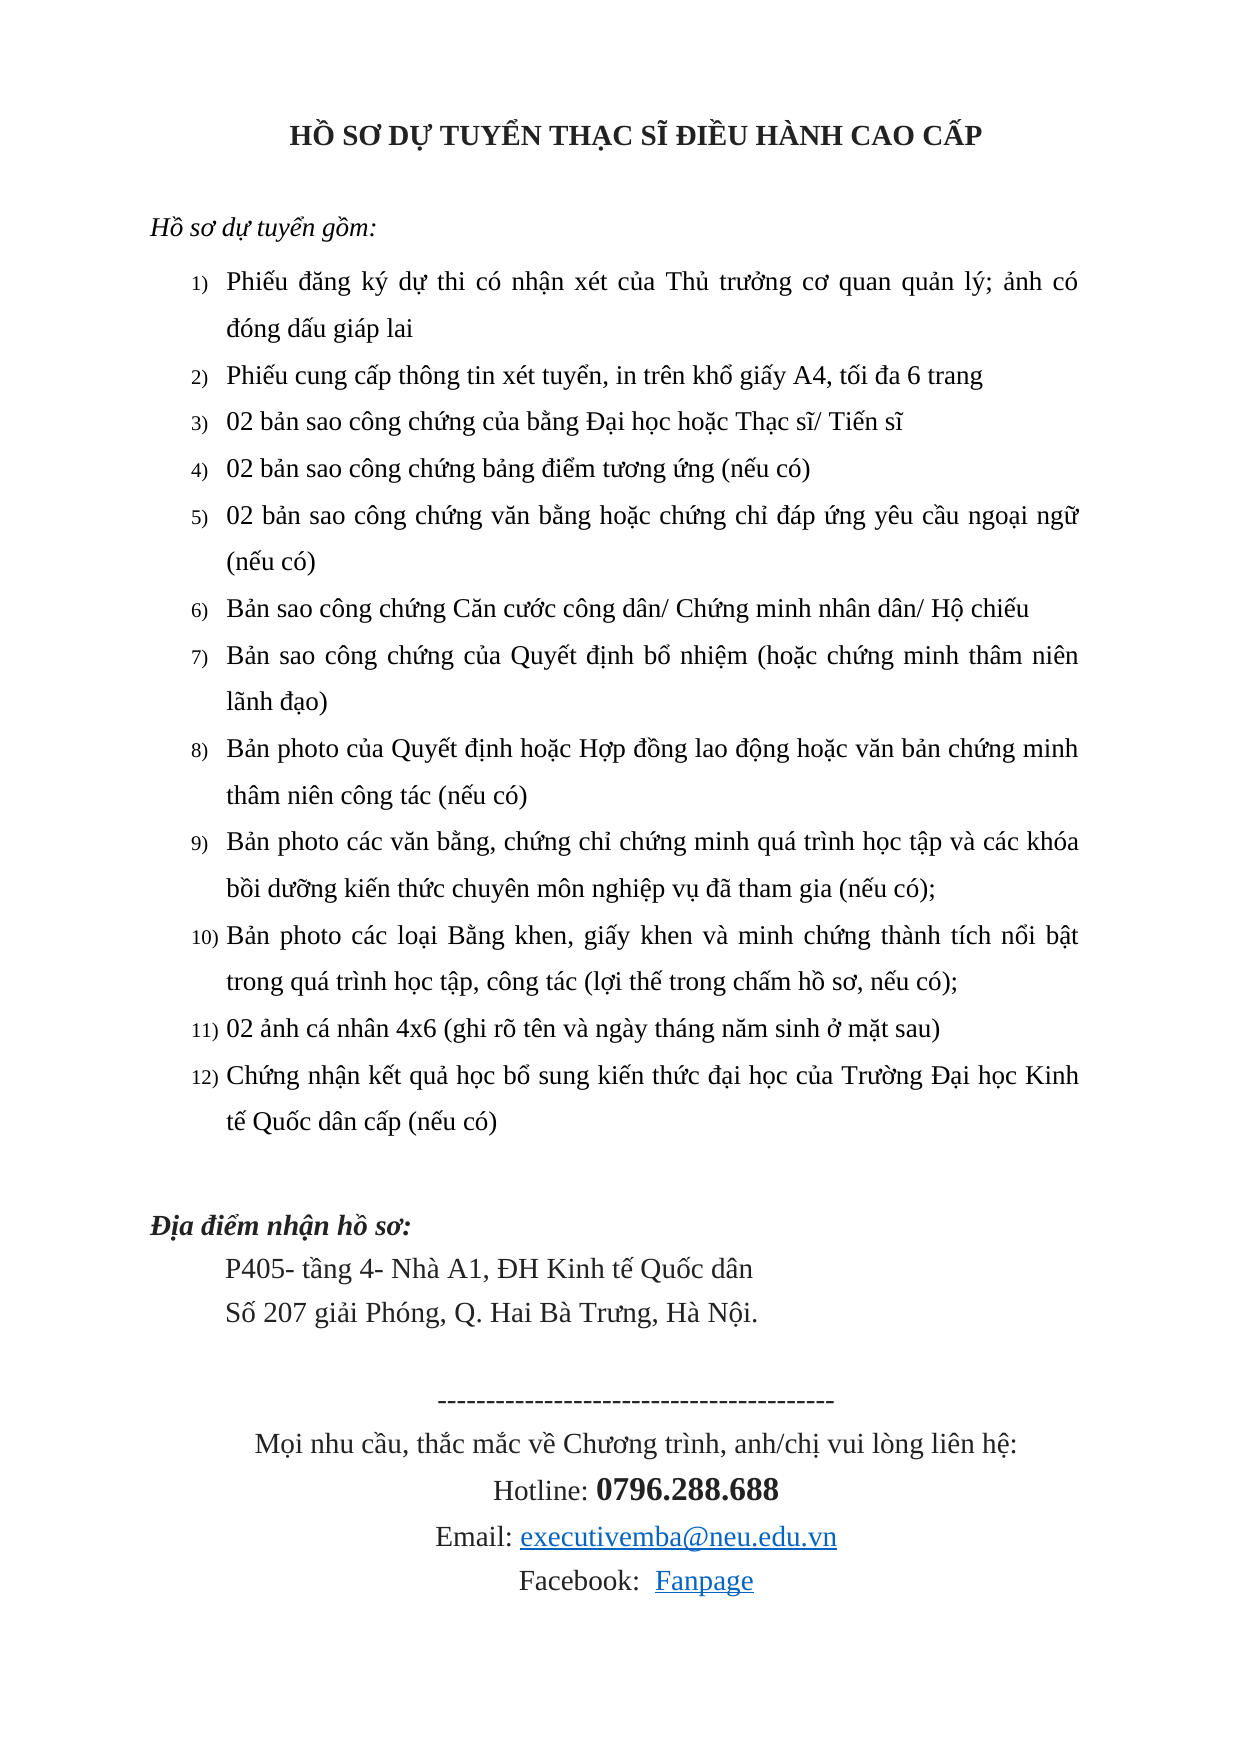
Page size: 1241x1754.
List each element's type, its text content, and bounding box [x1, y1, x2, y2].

text ----------------------------------------- [150, 1382, 1122, 1416]
list Chứng nhận kết quả học bổ sung kiến thức đại học của Trường Đại học Kinh tế Quốc dân cấp (nếu có) [191, 1059, 1080, 1137]
text Địa điểm nhận hồ sơ: [150, 1208, 1122, 1242]
list 02 bản sao công chứng văn bằng hoặc chứng chỉ đáp ứng yêu cầu ngoại ngữ (nếu có) [191, 499, 1080, 577]
list 02 bản sao công chứng của bằng Đại học hoặc Thạc sĩ/ Tiến sĩ [191, 405, 1080, 437]
list Bản photo các loại Bằng khen, giấy khen và minh chứng thành tích nổi bật trong quá trình học tập, công tác (lợi thế trong chấm hồ sơ, nếu có); [191, 919, 1080, 997]
list 02 bản sao công chứng bảng điểm tương ứng (nếu có) [191, 452, 1080, 483]
text Số 207 giải Phóng, Q. Hai Bà Trưng, Hà Nội. [150, 1295, 1122, 1329]
list Phiếu đăng ký dự thi có nhận xét của Thủ trưởng cơ quan quản lý; ảnh có đóng dấu giáp lai [191, 265, 1080, 343]
list Bản photo các văn bằng, chứng chỉ chứng minh quá trình học tập và các khóa bồi dưỡng kiến thức chuyên môn nghiệp vụ đã tham gia (nếu có); [191, 825, 1080, 903]
text P405- tầng 4- Nhà A1, ĐH Kinh tế Quốc dân [150, 1252, 1122, 1285]
text HỒ SƠ DỰ TUYỂN THẠC SĨ ĐIỀU HÀNH CAO CẤP [150, 118, 1122, 152]
text Hồ sơ dự tuyển gồm: [150, 211, 1122, 243]
list Bản sao công chứng của Quyết định bổ nhiệm (hoặc chứng minh thâm niên lãnh đạo) [191, 639, 1080, 717]
list 02 ảnh cá nhân 4x6 (ghi rõ tên và ngày tháng năm sinh ở mặt sau) [191, 1012, 1080, 1043]
text Facebook: Fanpage [150, 1563, 1122, 1596]
text Mọi nhu cầu, thắc mắc về Chương trình, anh/chị vui lòng liên hệ: [150, 1426, 1122, 1459]
list Bản sao công chứng Căn cước công dân/ Chứng minh nhân dân/ Hộ chiếu [191, 592, 1080, 623]
list Bản photo của Quyết định hoặc Hợp đồng lao động hoặc văn bản chứng minh thâm niên công tác (nếu có) [191, 732, 1080, 810]
list Phiếu cung cấp thông tin xét tuyển, in trên khổ giấy A4, tối đa 6 trang [191, 359, 1080, 390]
text Email: executivemba@neu.edu.vn [150, 1519, 1122, 1553]
text Hotline: 0796.288.688 [150, 1469, 1122, 1508]
